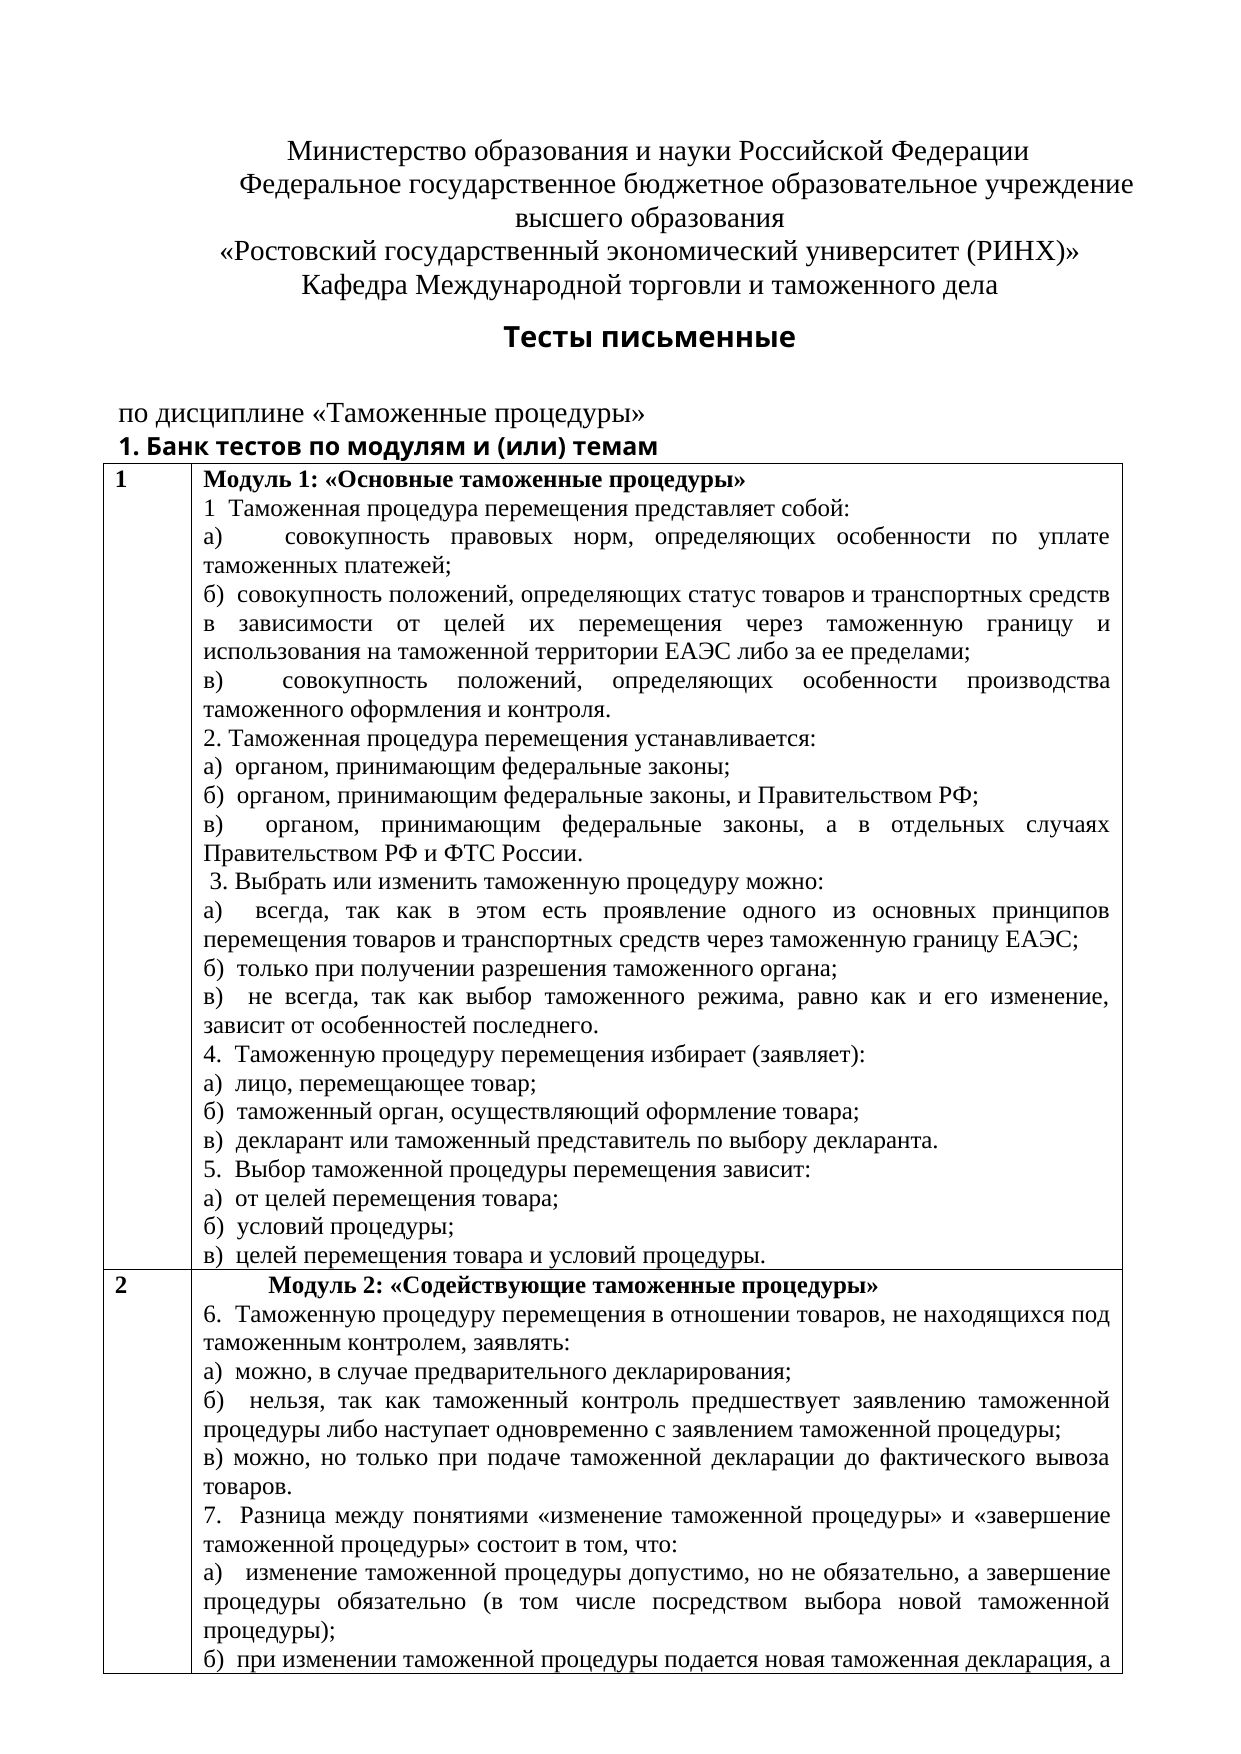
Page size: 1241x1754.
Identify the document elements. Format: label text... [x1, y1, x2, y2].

text Федеральное государственное бюджетное образовательное учреждение высшего образования [118, 166, 1181, 233]
text Кафедра Международной торговли и таможенного дела [118, 267, 1181, 301]
text 1. Банк тестов по модулям и (или) темам [118, 429, 1181, 463]
table_header Модуль 1: «Основные таможенные процедуры» 1 Таможенная процедура перемещения представляет собой: а) совокупность правовых норм, определяющих особенности по уплате таможенных платежей; б) совокупность положений, определяющих статус товаров и транспортных средств в зависимости от целей их перемещения через таможенную границу и использования на таможенной территории ЕАЭС либо за ее пределами; в) совокупность положений, определяющих особенности производства таможенного оформления и контроля. 2. Таможенная процедура перемещения устанавливается: а) органом, принимающим федеральные законы; б) органом, принимающим федеральные законы, и Правительством РФ; в) органом, принимающим федеральные законы, а в отдельных случаях Правительством РФ и ФТС России. 3. Выбрать или изменить таможенную процедуру можно: а) всегда, так как в этом есть проявление одного из основных принципов перемещения товаров и транспортных средств через таможенную границу ЕАЭС; б) только при получении разрешения таможенного органа; в) не всегда, так как выбор таможенного режима, равно как и его изменение, зависит от особенностей последнего. 4. Таможенную процедуру перемещения избирает (заявляет): а) лицо, перемещающее товар; б) таможенный орган, осуществляющий оформление товара; в) декларант или таможенный представитель по выбору декларанта. 5. Выбор таможенной процедуры перемещения зависит: а) от целей перемещения товара; б) условий процедуры; в) целей перемещения товара и условий процедуры. [192, 464, 1122, 1269]
table_cell 2 [104, 1270, 191, 1672]
text Тесты письменные [118, 316, 1181, 356]
table_header 1 [104, 464, 191, 1269]
text по дисциплине «Таможенные процедуры» [118, 395, 1184, 429]
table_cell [192, 1270, 1122, 1672]
text Министерство образования и науки Российской Федерации [118, 133, 1181, 166]
text «Ростовский государственный экономический университет (РИНХ)» [118, 233, 1181, 267]
